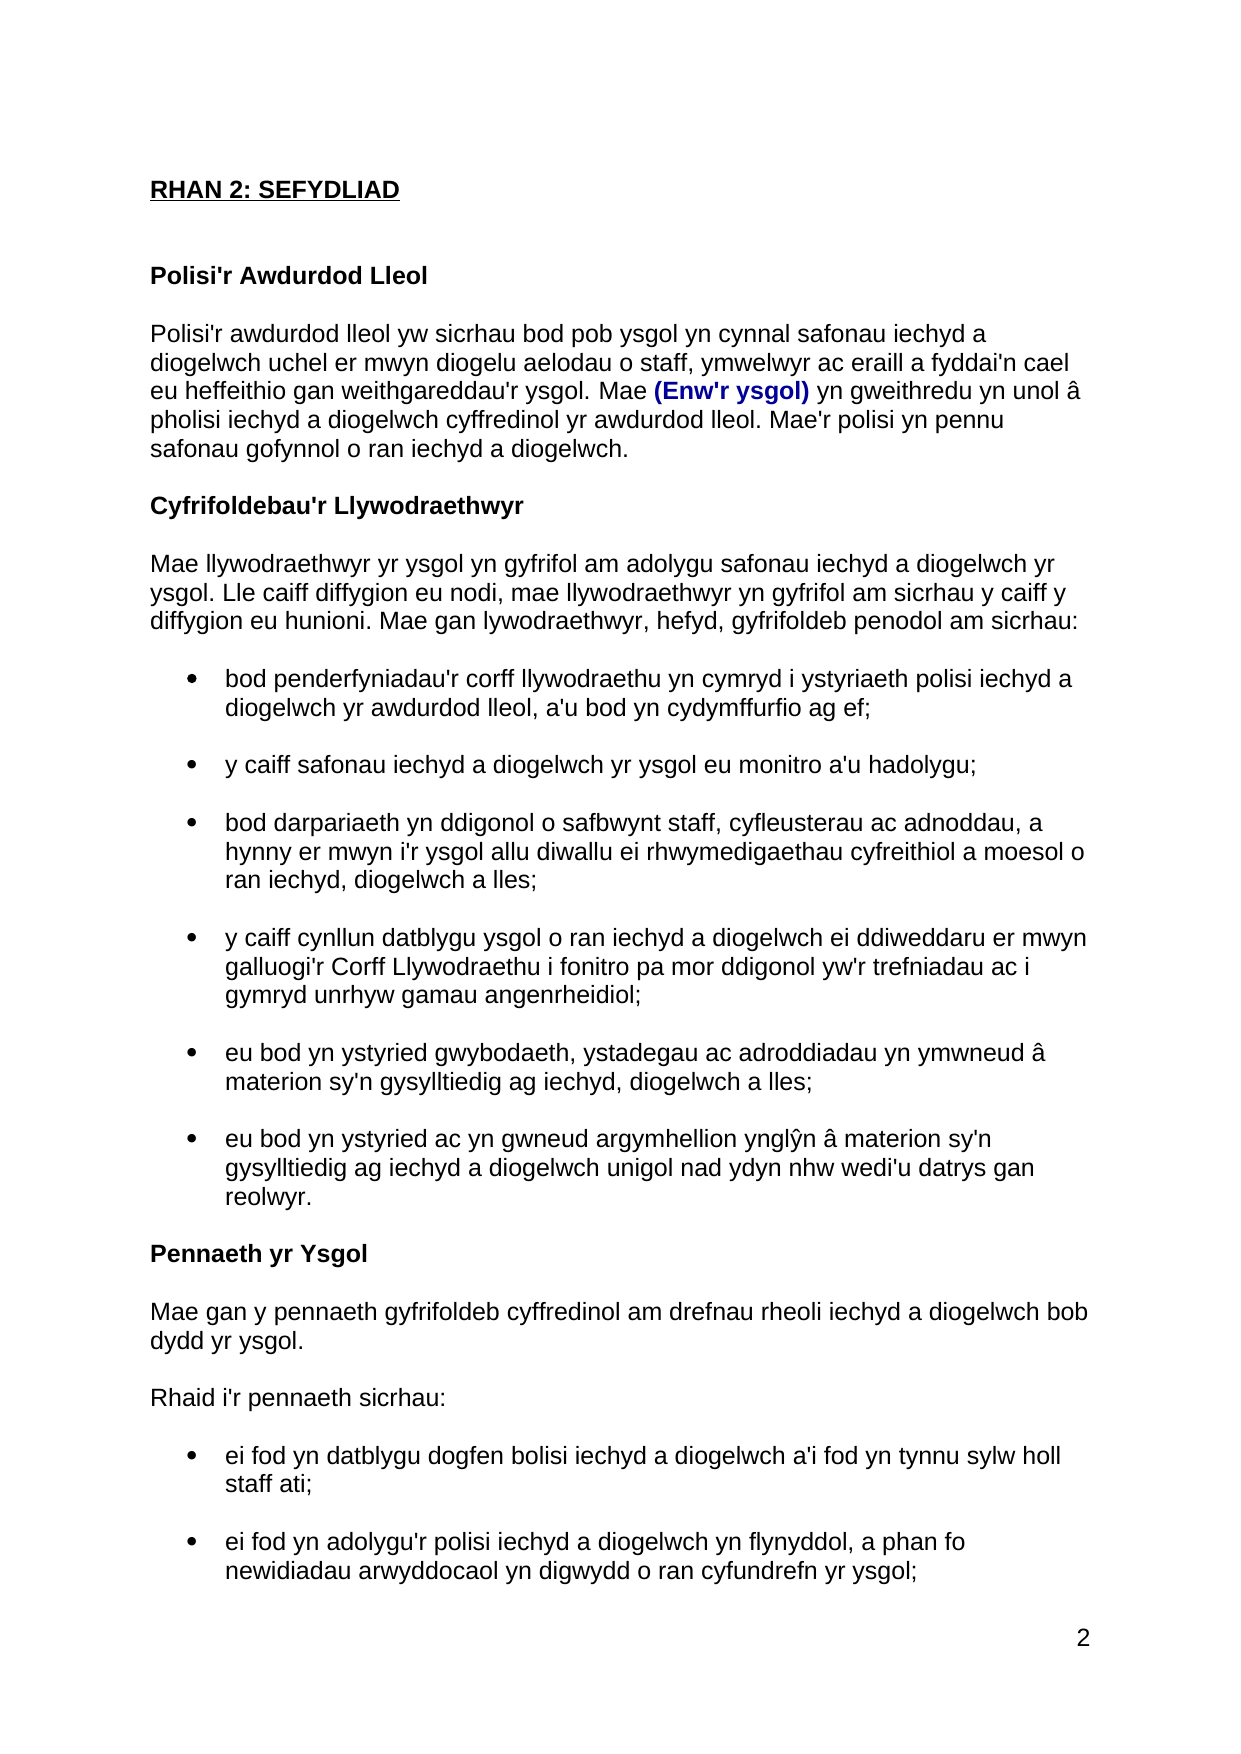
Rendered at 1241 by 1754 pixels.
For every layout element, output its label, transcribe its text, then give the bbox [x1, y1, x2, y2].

subtitle Rhan 2: Sefydliad [150, 175, 1090, 204]
text Polisi'r Awdurdod Lleol [150, 261, 1090, 290]
list y caiff cynllun datblygu ysgol o ran iechyd a diogelwch ei ddiweddaru er mwyn galluogi'r Corff Llywodraethu i fonitro pa mor ddigonol yw'r trefniadau ac i gymryd unrhyw gamau angenrheidiol; [187, 923, 1090, 1009]
text Mae gan y pennaeth gyfrifoldeb cyffredinol am drefnau rheoli iechyd a diogelwch bob dydd yr ysgol. [150, 1297, 1090, 1354]
list ei fod yn datblygu dogfen bolisi iechyd a diogelwch a'i fod yn tynnu sylw holl staff ati; [187, 1441, 1090, 1498]
list y caiff safonau iechyd a diogelwch yr ysgol eu monitro a'u hadolygu; [187, 750, 1090, 779]
text Polisi'r awdurdod lleol yw sicrhau bod pob ysgol yn cynnal safonau iechyd a diogelwch uchel er mwyn diogelu aelodau o staff, ymwelwyr ac eraill a fyddai'n cael eu heffeithio gan weithgareddau'r ysgol. Mae (Enw'r ysgol) yn gweithredu yn unol â pholisi iechyd a diogelwch cyffredinol yr awdurdod lleol. Mae'r polisi yn pennu safonau gofynnol o ran iechyd a diogelwch. [150, 319, 1090, 462]
text Pennaeth yr Ysgol [150, 1239, 1090, 1268]
list bod penderfyniadau'r corff llywodraethu yn cymryd i ystyriaeth polisi iechyd a diogelwch yr awdurdod lleol, a'u bod yn cydymffurfio ag ef; [187, 664, 1090, 721]
text Cyfrifoldebau'r Llywodraethwyr [150, 491, 1090, 520]
list bod darpariaeth yn ddigonol o safbwynt staff, cyfleusterau ac adnoddau, a hynny er mwyn i'r ysgol allu diwallu ei rhwymedigaethau cyfreithiol a moesol o ran iechyd, diogelwch a lles; [187, 808, 1090, 894]
text Rhaid i'r pennaeth sicrhau: [150, 1383, 1090, 1412]
list eu bod yn ystyried gwybodaeth, ystadegau ac adroddiadau yn ymwneud â materion sy'n gysylltiedig ag iechyd, diogelwch a lles; [187, 1038, 1090, 1096]
list ei fod yn adolygu'r polisi iechyd a diogelwch yn flynyddol, a phan fo newidiadau arwyddocaol yn digwydd o ran cyfundrefn yr ysgol; [187, 1527, 1090, 1584]
list eu bod yn ystyried ac yn gwneud argymhellion ynglŷn â materion sy'n gysylltiedig ag iechyd a diogelwch unigol nad ydyn nhw wedi'u datrys gan reolwyr. [187, 1124, 1090, 1211]
text Mae llywodraethwyr yr ysgol yn gyfrifol am adolygu safonau iechyd a diogelwch yr ysgol. Lle caiff diffygion eu nodi, mae llywodraethwyr yn gyfrifol am sicrhau y caiff y diffygion eu hunioni. Mae gan lywodraethwyr, hefyd, gyfrifoldeb penodol am sicrhau: [150, 549, 1090, 635]
